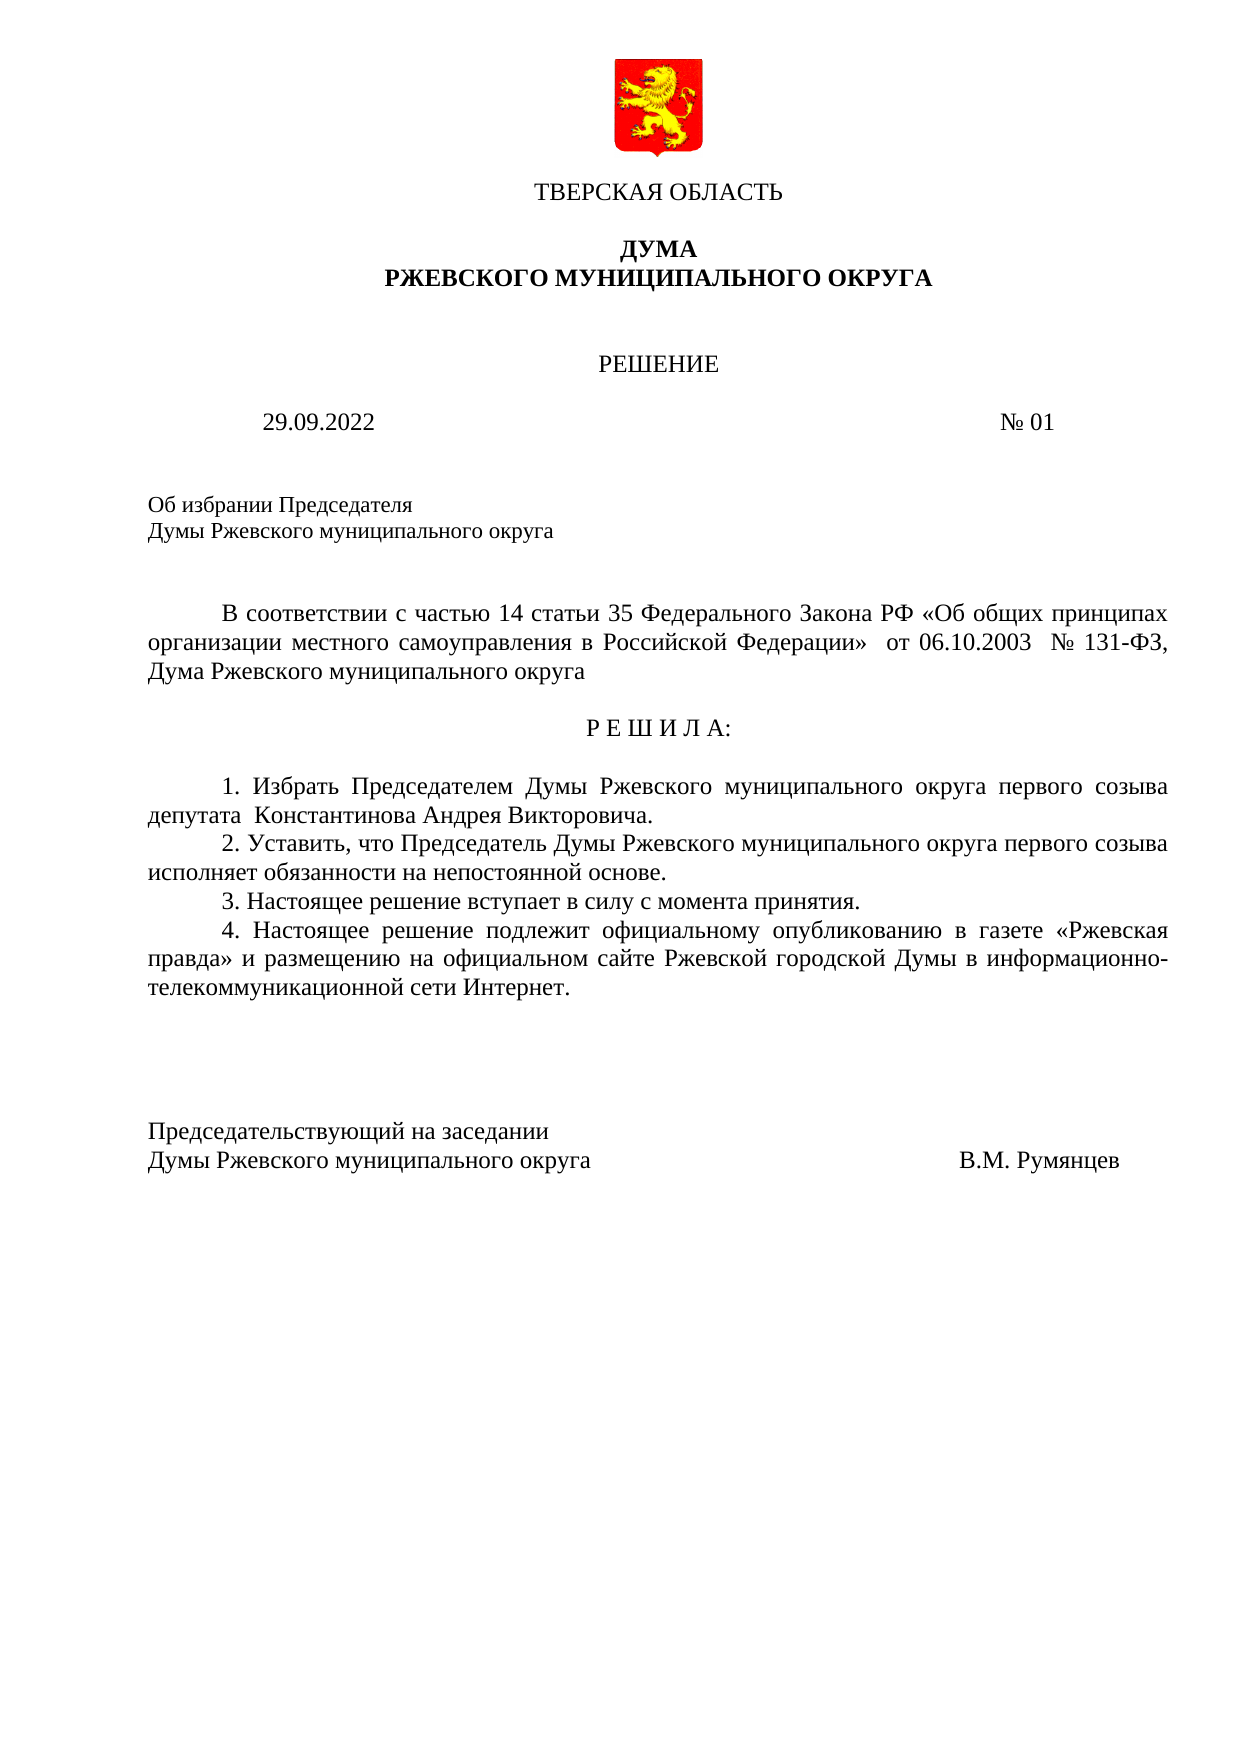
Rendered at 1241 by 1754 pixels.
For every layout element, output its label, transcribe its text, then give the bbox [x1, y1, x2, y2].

title РЖЕВСКОГО МУНИЦИПАЛЬНОГО ОКРУГА [148, 263, 1169, 292]
title ДУМА [148, 234, 1169, 263]
text 1. Избрать Председателем Думы Ржевского муниципального округа первого созыва депутата Константинова Андрея Викторовича. [148, 771, 1169, 828]
title РЕШЕНИЕ [148, 349, 1169, 378]
picture [614, 59, 703, 158]
title ТВЕРСКАЯ ОБЛАСТЬ [148, 177, 1169, 206]
title 29.09.2022 № 01 [148, 407, 1169, 436]
text Думы Ржевского муниципального округа В.М. Румянцев [148, 1145, 1169, 1202]
text 3. Настоящее решение вступает в силу с момента принятия. [148, 886, 1169, 915]
text Р Е Ш И Л А: [148, 713, 1169, 742]
text 2. Уставить, что Председатель Думы Ржевского муниципального округа первого созыва исполняет обязанности на непостоянной основе. [148, 828, 1169, 886]
text Об избрании Председателя [148, 491, 1169, 517]
text 4. Настоящее решение подлежит официальному опубликованию в газете «Ржевская правда» и размещению на официальном сайте Ржевской городской Думы в информационно-телекоммуникационной сети Интернет. [148, 915, 1169, 1001]
text Думы Ржевского муниципального округа [148, 517, 1169, 543]
text В соответствии с частью 14 статьи 35 Федерального Закона РФ «Об общих принципах организации местного самоуправления в Российской Федерации» от 06.10.2003 № 131-ФЗ, Дума Ржевского муниципального округа [148, 598, 1169, 685]
text Председательствующий на заседании [148, 1116, 1169, 1145]
